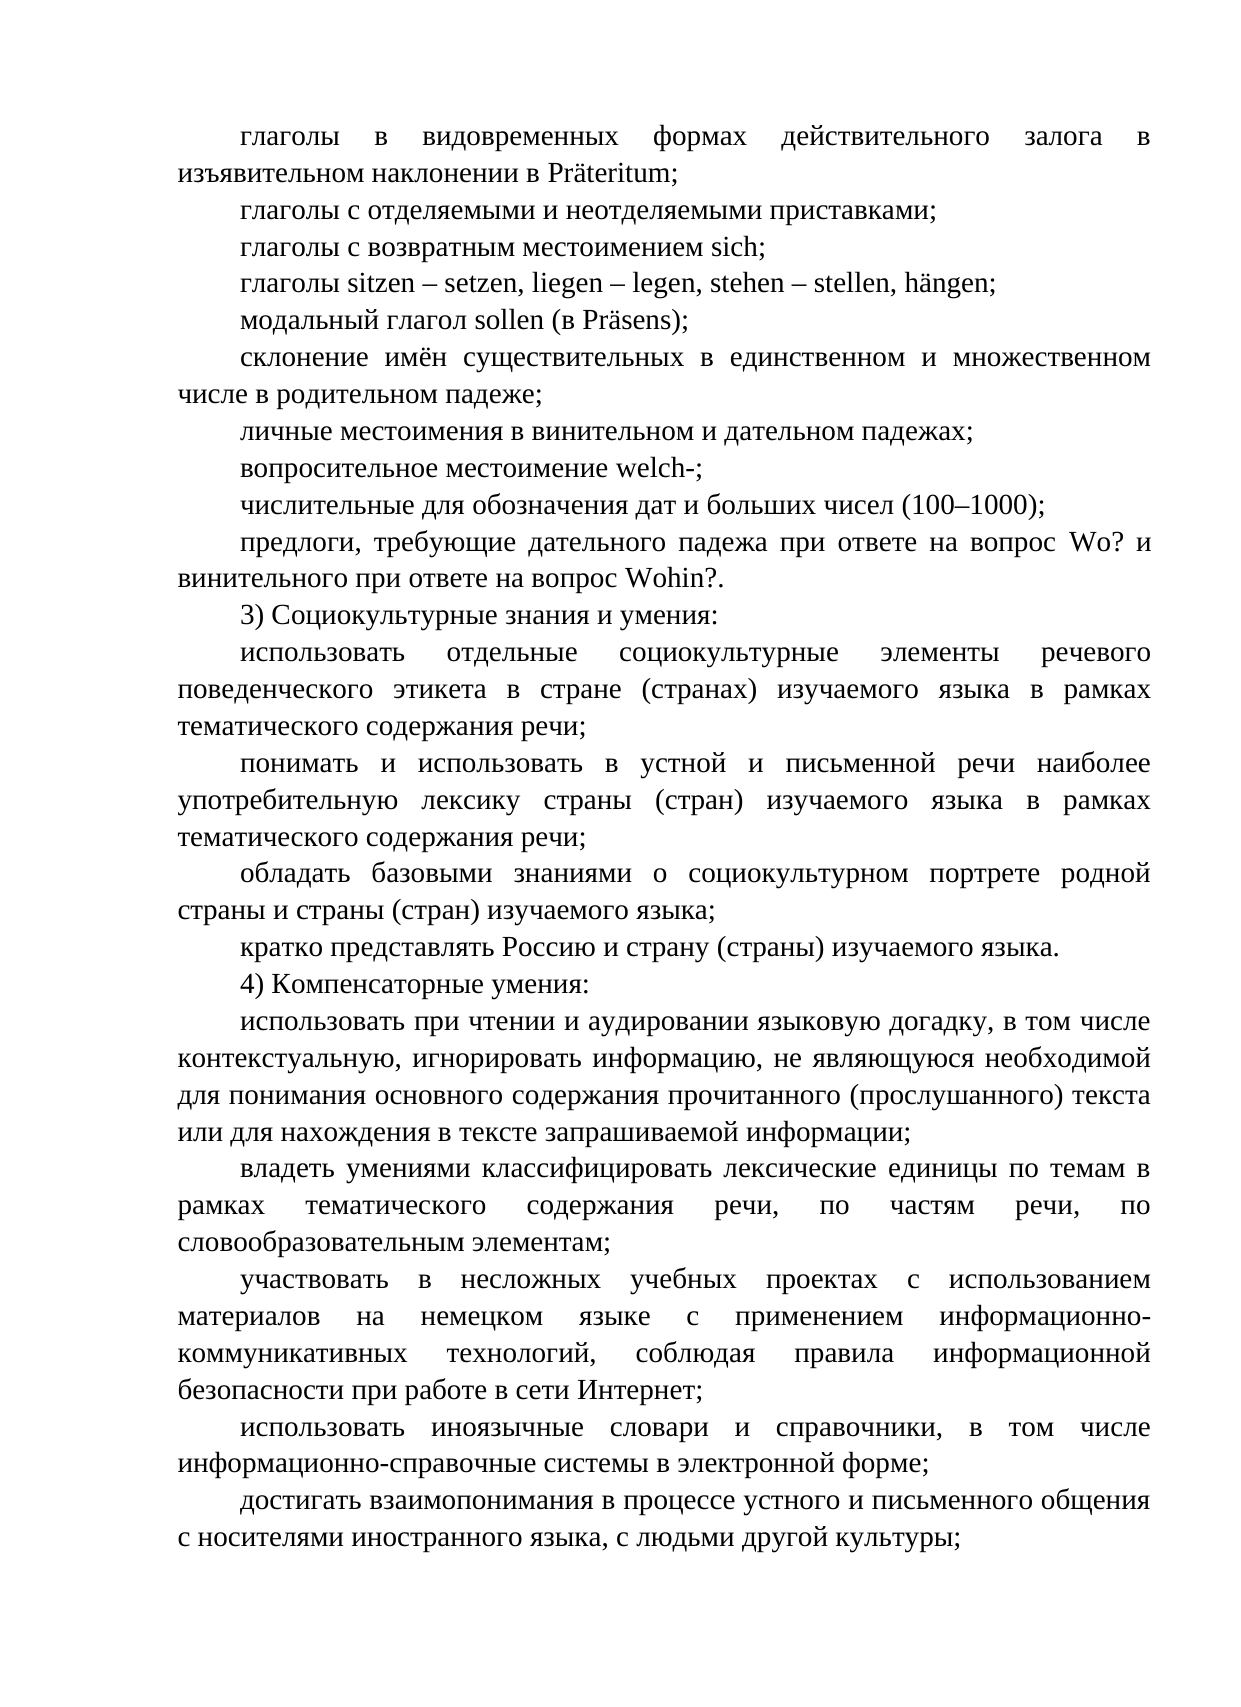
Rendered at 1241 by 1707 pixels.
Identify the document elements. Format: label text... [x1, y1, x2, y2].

text личные местоимения в винительном и дательном падежах; [177, 413, 1152, 447]
text модальный глагол sollen (в Präsens); [177, 302, 1152, 336]
text участвовать в несложных учебных проектах с использованием материалов на немецком языке с применением информационно-коммуникативных технологий, соблюдая правила информационной безопасности при работе в сети Интернет; [177, 1261, 1152, 1405]
text предлоги, требующие дательного падежа при ответе на вопрос Wo? и винительного при ответе на вопрос Wohin?. [177, 524, 1152, 594]
text использовать иноязычные словари и справочники, в том числе информационно-справочные системы в электронной форме; [177, 1409, 1152, 1479]
text глаголы в видовременных формах действительного залога в изъявительном наклонении в Präteritum; [177, 118, 1152, 188]
text склонение имён существительных в единственном и множественном числе в родительном падеже; [177, 339, 1152, 410]
text глаголы с отделяемыми и неотделяемыми приставками; [177, 192, 1152, 225]
text кратко представлять Россию и страну (страны) изучаемого языка. [177, 929, 1152, 963]
text обладать базовыми знаниями о социокультурном портрете родной страны и страны (стран) изучаемого языка; [177, 856, 1152, 926]
text глаголы sitzen – setzen, liegen – legen, stehen – stellen, hängen; [177, 266, 1152, 299]
text вопросительное местоимение welch-; [177, 450, 1152, 483]
text достигать взаимопонимания в процессе устного и письменного общения с носителями иностранного языка, с людьми другой культуры; [177, 1482, 1152, 1553]
text понимать и использовать в устной и письменной речи наиболее употребительную лексику страны (стран) изучаемого языка в рамках тематического содержания речи; [177, 745, 1152, 852]
text 4) Компенсаторные умения: [177, 966, 1152, 1000]
text использовать отдельные социокультурные элементы речевого поведенческого этикета в стране (странах) изучаемого языка в рамках тематического содержания речи; [177, 634, 1152, 742]
text 3) Социокультурные знания и умения: [177, 597, 1152, 631]
text использовать при чтении и аудировании языковую догадку, в том числе контекстуальную, игнорировать информацию, не являющуюся необходимой для понимания основного содержания прочитанного (прослушанного) текста или для нахождения в тексте запрашиваемой информации; [177, 1003, 1152, 1147]
text глаголы с возвратным местоимением sich; [177, 229, 1152, 262]
text числительные для обозначения дат и больших чисел (100–1000); [177, 487, 1152, 520]
text владеть умениями классифицировать лексические единицы по темам в рамках тематического содержания речи, по частям речи, по словообразовательным элементам; [177, 1151, 1152, 1258]
